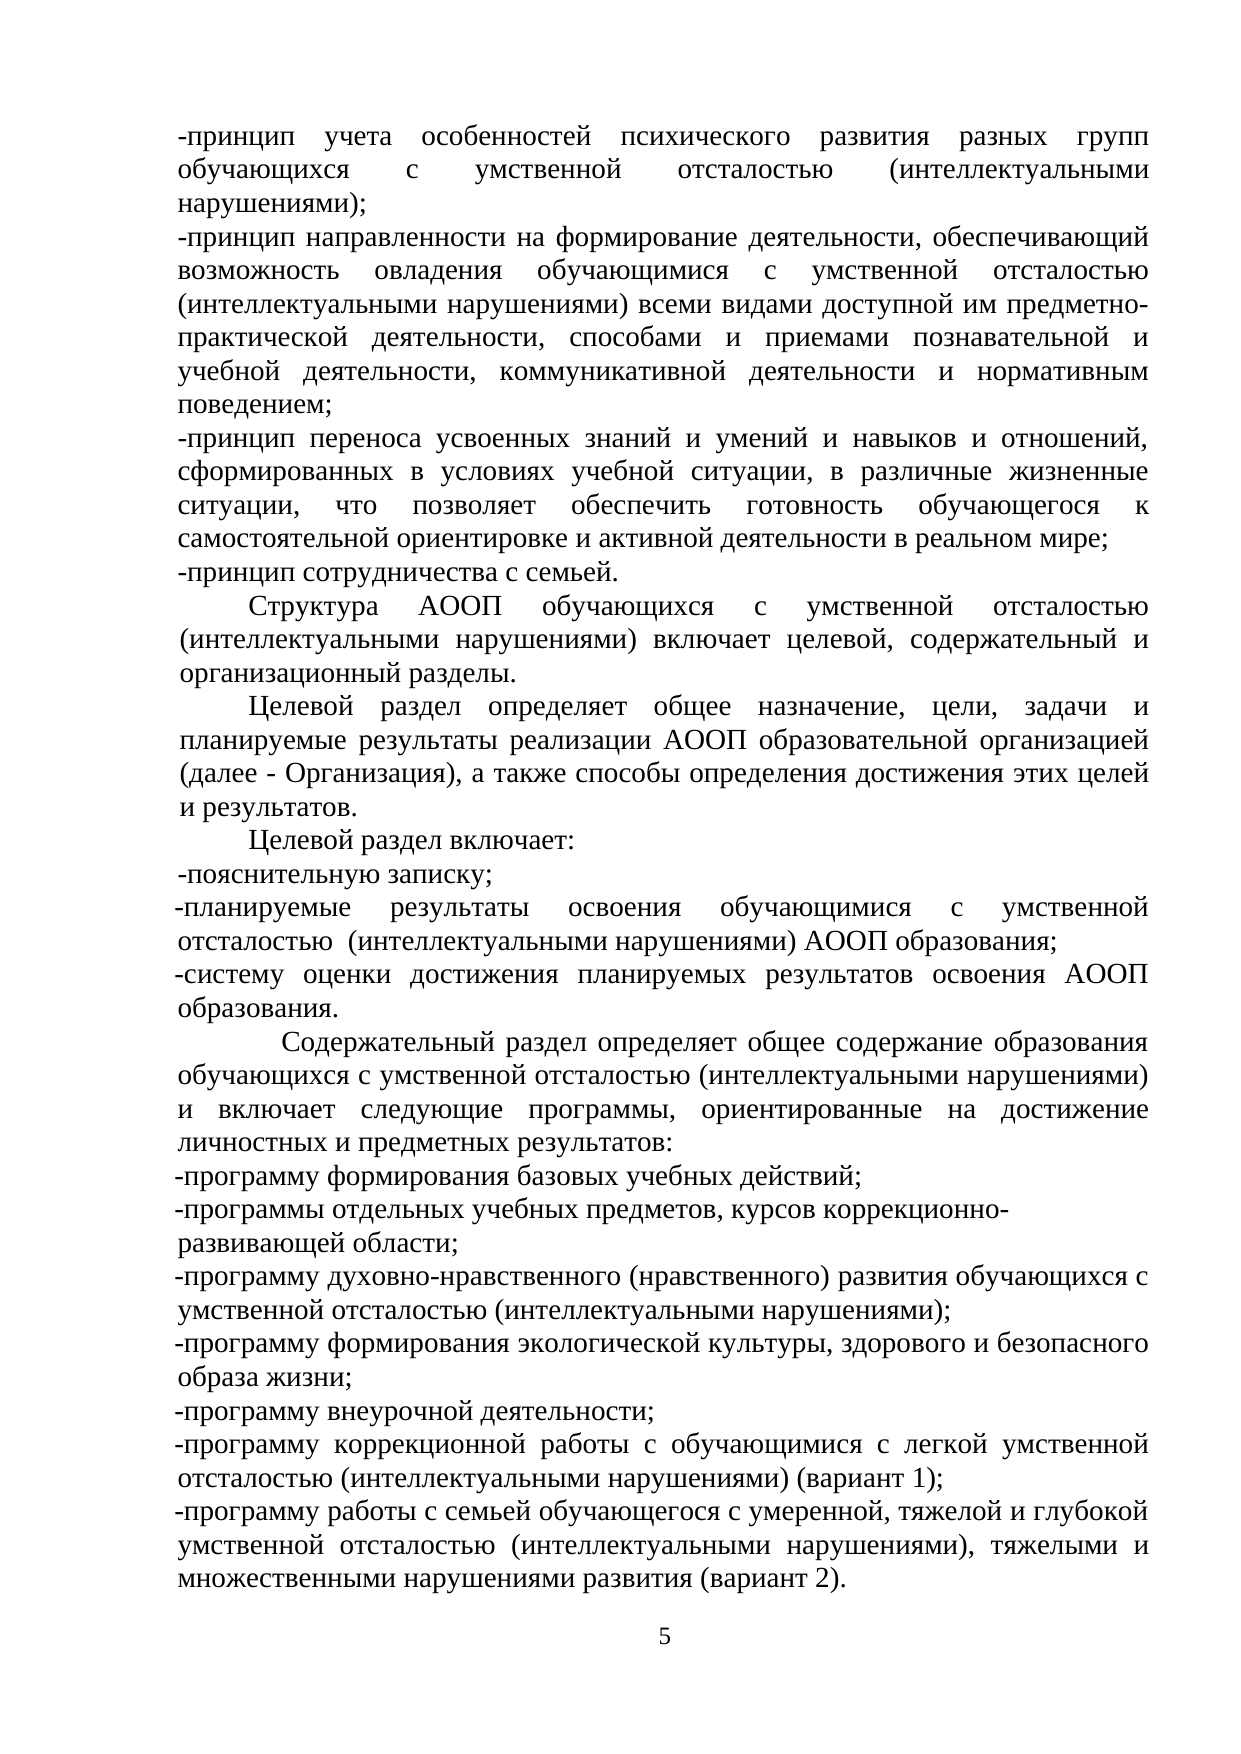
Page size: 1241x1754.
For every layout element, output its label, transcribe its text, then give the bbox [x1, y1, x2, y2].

text Содержательный раздел определяет общее содержание образования обучающихся с умственной отсталостью (интеллектуальными нарушениями) и включает следующие программы, ориентированные на достижение личностных и предметных результатов: [174, 1024, 1149, 1158]
text -пояснительную записку; [177, 856, 562, 889]
text -планируемые результаты освоения обучающимися с умственной отсталостью (интеллектуальными нарушениями) АООП образования; [174, 889, 1149, 957]
text -принцип сотрудничества с семьей. [279, 554, 1152, 588]
text -принцип направленности на формирование деятельности, обеспечивающий возможность овладения обучающимися с умственной отсталостью (интеллектуальными нарушениями) всеми видами доступной им предметно-практической деятельности, способами и приемами познавательной и учебной деятельности, коммуникативной деятельности и нормативным поведением; [177, 219, 1149, 420]
text Структура АООП обучающихся с умственной отсталостью (интеллектуальными нарушениями) включает целевой, содержательный и организационный разделы. [179, 588, 1149, 688]
text -принцип учета особенностей психического развития разных групп обучающихся с умственной отсталостью (интеллектуальными нарушениями); [177, 118, 1149, 219]
text -программу работы с семьей обучающегося с умеренной, тяжелой и глубокой умственной отсталостью (интеллектуальными нарушениями), тяжелыми и множественными нарушениями развития (вариант 2). [174, 1493, 1149, 1594]
text -программу коррекционной работы с обучающимися с легкой умственной отсталостью (интеллектуальными нарушениями) (вариант 1); [174, 1426, 1149, 1493]
text Целевой раздел определяет общее назначение, цели, задачи и планируемые результаты реализации АООП образовательной организацией (далее - Организация), а также способы определения достижения этих целей и результатов. [179, 688, 1149, 822]
text -программу формирования экологической культуры, здорового и безопасного образа жизни; [174, 1326, 1149, 1393]
text -систему оценки достижения планируемых результатов освоения АООП образования. [174, 957, 1149, 1024]
text -принцип переноса усвоенных знаний и умений и навыков и отношений, сформированных в условиях учебной ситуации, в различные жизненные ситуации, что позволяет обеспечить готовность обучающегося к самостоятельной ориентировке и активной деятельности в реальном мире; [177, 420, 1149, 554]
text -программу формирования базовых учебных действий; [174, 1158, 1149, 1191]
text -программу духовно-нравственного (нравственного) развития обучающихся с умственной отсталостью (интеллектуальными нарушениями); [174, 1258, 1149, 1326]
text Целевой раздел включает: [179, 822, 1149, 856]
text -программу внеурочной деятельности; [174, 1393, 1152, 1426]
text -программы отдельных учебных предметов, курсов коррекционно- развивающей области; [174, 1191, 1149, 1258]
